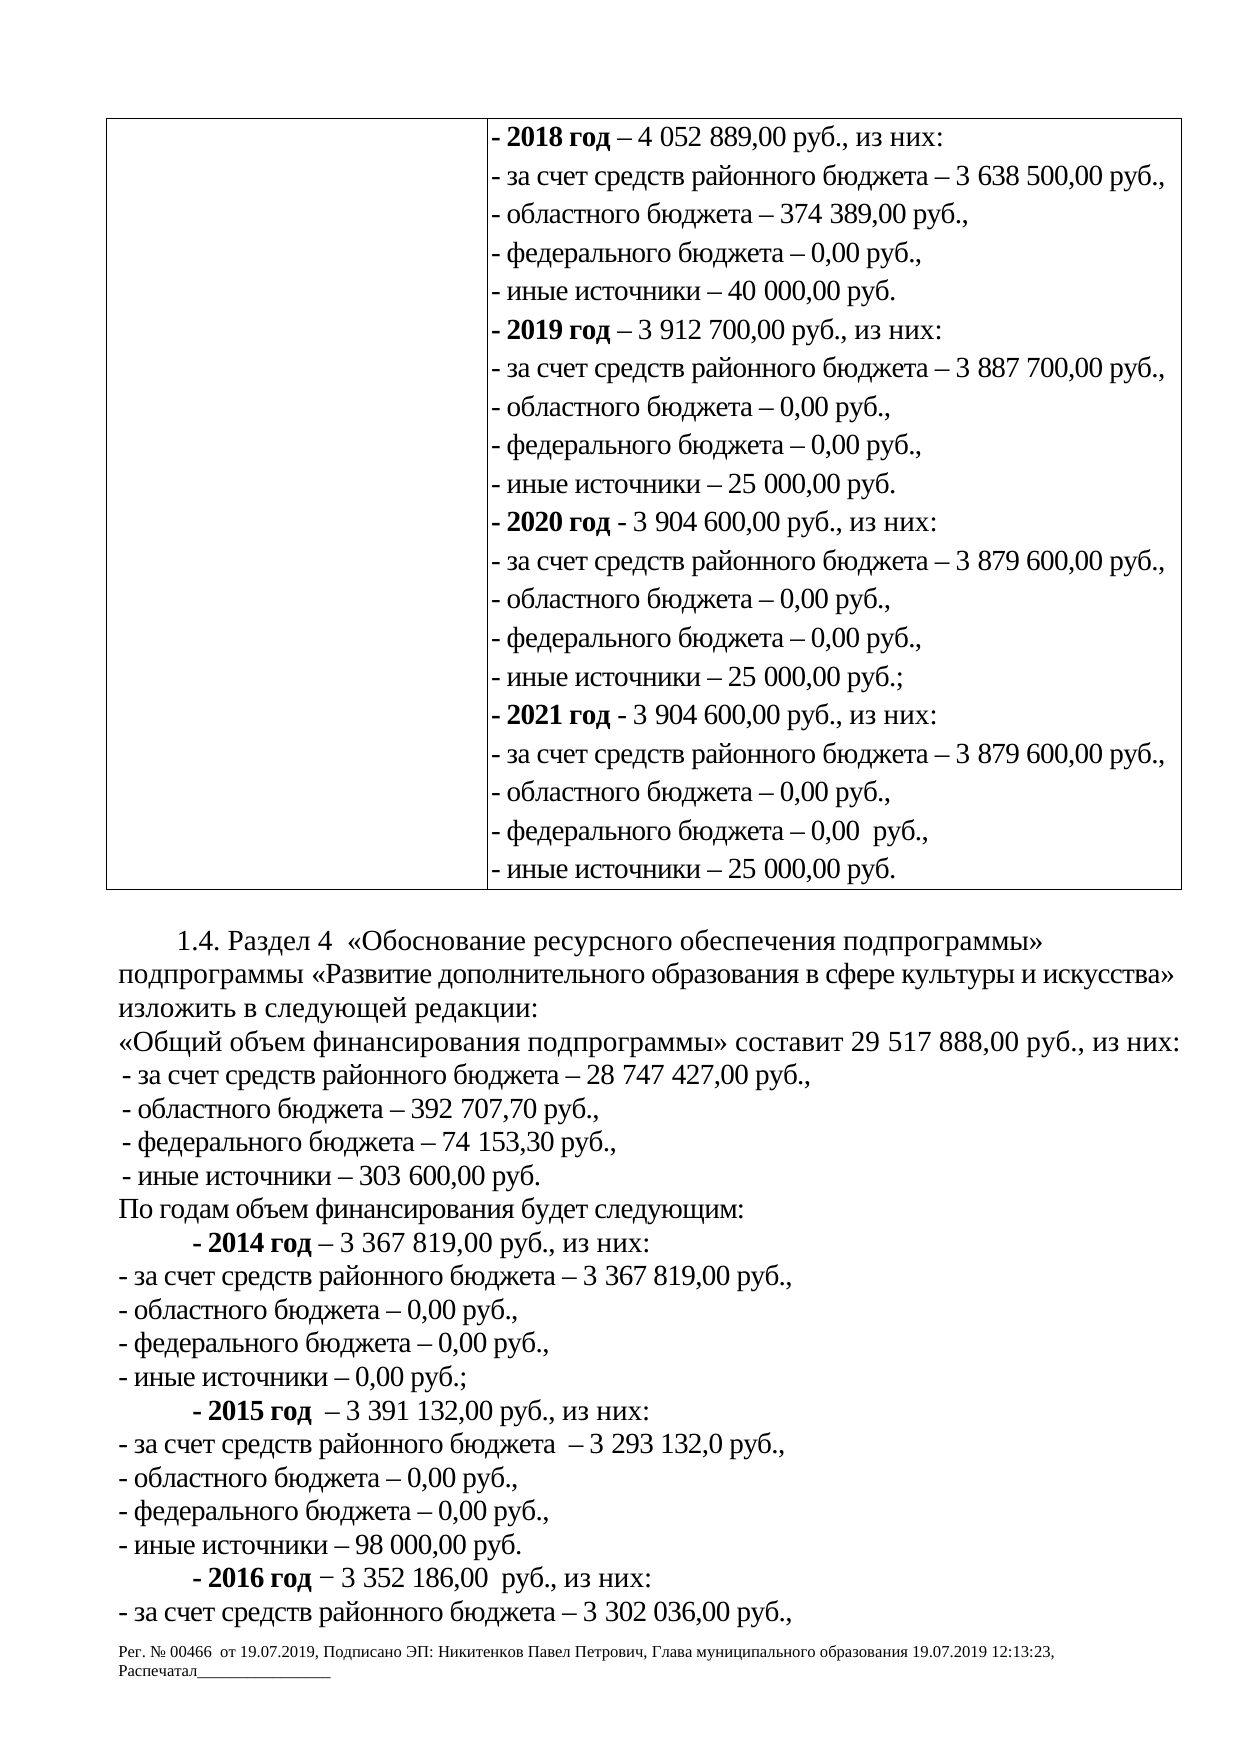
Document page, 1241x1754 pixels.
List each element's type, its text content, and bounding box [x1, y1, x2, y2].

text - федерального бюджета – 74 153,30 руб., [118, 1124, 1181, 1158]
text - 2015 год – 3 391 132,00 руб., из них: [118, 1393, 1181, 1426]
text - за счет средств районного бюджета – 3 367 819,00 руб., [118, 1258, 1181, 1292]
text «Общий объем финансирования подпрограммы» составит 29 517 888,00 руб., из них: [118, 1024, 1181, 1057]
text - за счет средств районного бюджета – 3 302 036,00 руб., [118, 1594, 1181, 1627]
text - за счет средств районного бюджета – 3 293 132,0 руб., [118, 1426, 1181, 1460]
text - иные источники – 0,00 руб.; [118, 1359, 1181, 1393]
text - иные источники – 98 000,00 руб. [118, 1527, 1181, 1560]
text - областного бюджета – 392 707,70 руб., [118, 1091, 1181, 1124]
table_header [488, 119, 1181, 888]
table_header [107, 119, 487, 888]
text - за счет средств районного бюджета – 28 747 427,00 руб., [118, 1057, 1181, 1091]
text - областного бюджета – 0,00 руб., [118, 1292, 1181, 1326]
text По годам объем финансирования будет следующим: [118, 1191, 1181, 1225]
text - 2016 год − 3 352 186,00 руб., из них: [118, 1560, 1181, 1594]
text 1.4. Раздел 4 «Обоснование ресурсного обеспечения подпрограммы» подпрограммы «Развитие дополнительного образования в сфере культуры и искусства» изложить в следующей редакции: [118, 923, 1181, 1024]
text - 2014 год – 3 367 819,00 руб., из них: [118, 1225, 1181, 1258]
text - областного бюджета – 0,00 руб., [118, 1460, 1181, 1493]
text - федерального бюджета – 0,00 руб., [118, 1326, 1181, 1359]
text - иные источники – 303 600,00 руб. [118, 1158, 1181, 1191]
text - федерального бюджета – 0,00 руб., [118, 1493, 1181, 1527]
